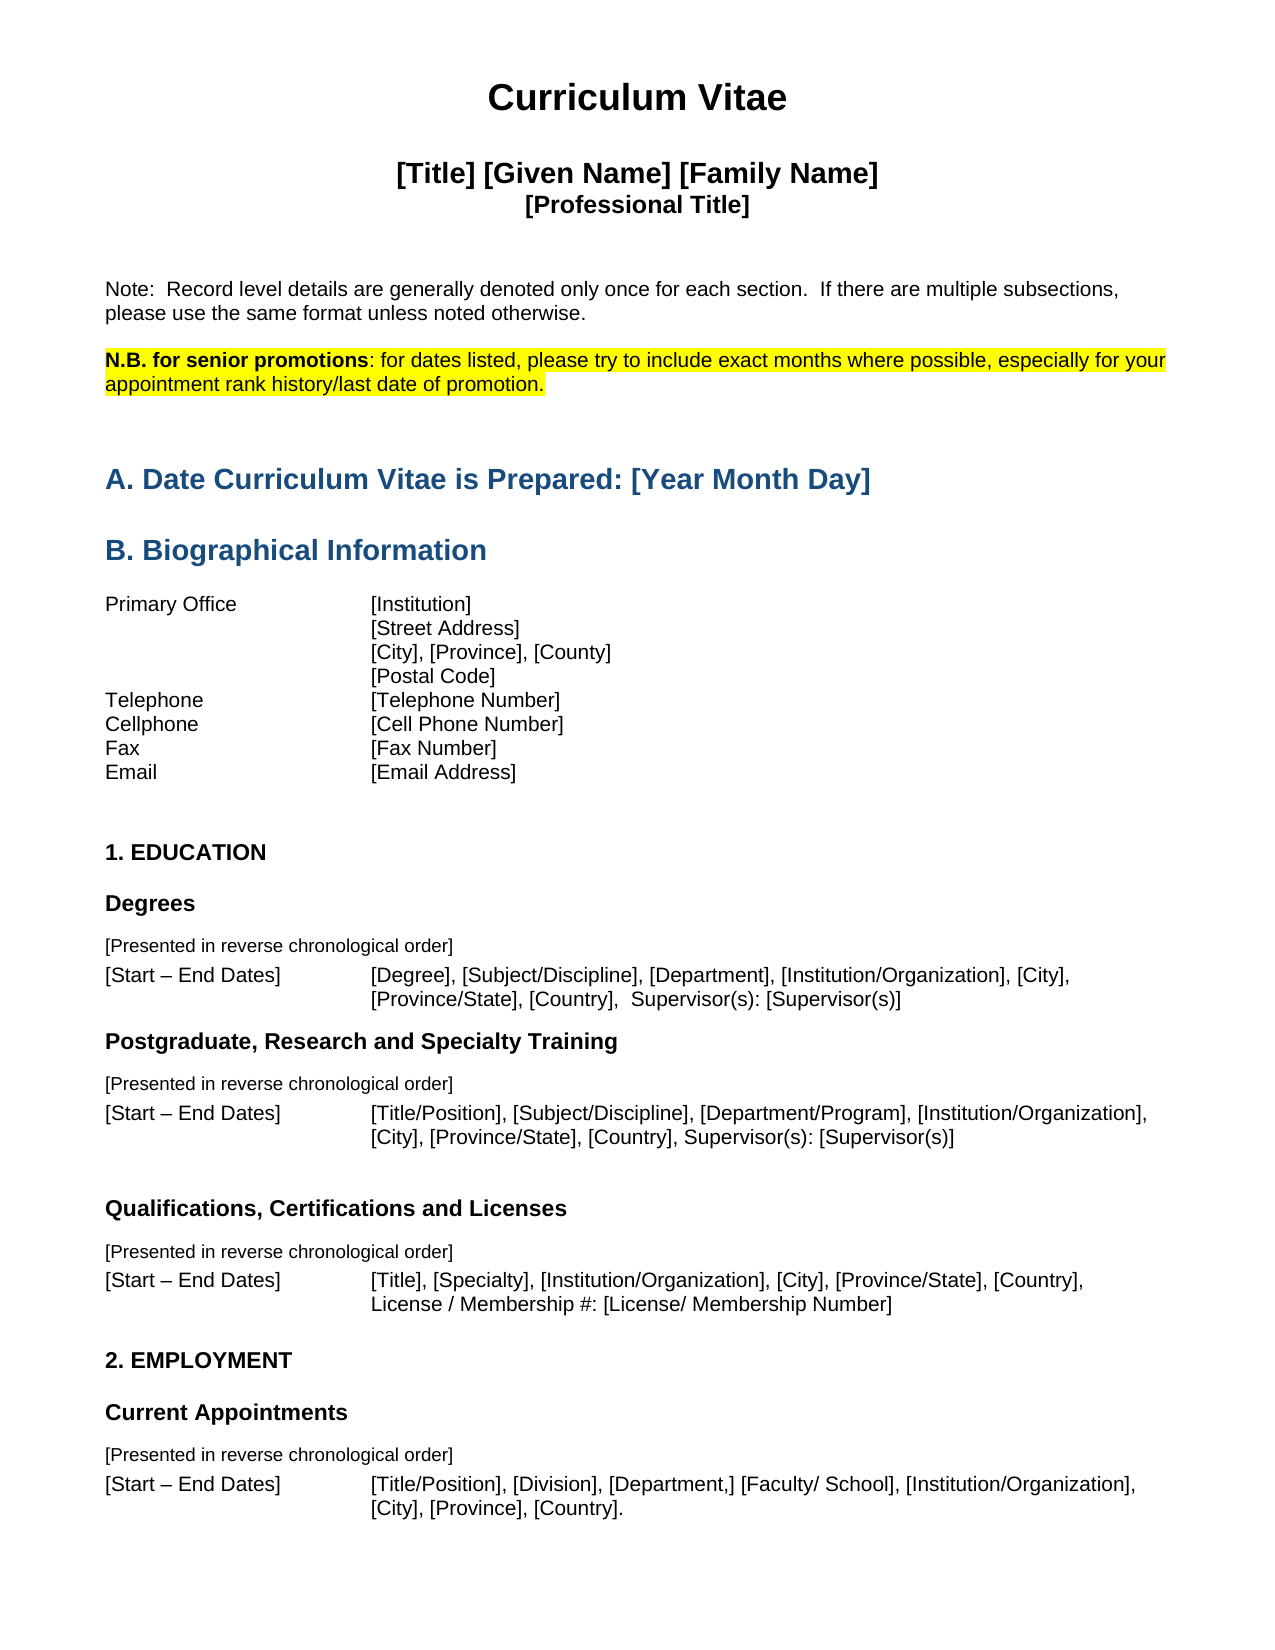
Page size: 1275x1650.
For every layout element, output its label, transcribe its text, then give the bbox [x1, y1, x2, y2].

text [Start – End Dates] [Title/Position], [Subject/Discipline], [Department/Program], [Institution/Organization], [City], [Province/State], [Country], Supervisor(s): [Supervisor(s)] [105, 1101, 1170, 1148]
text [105, 1444, 1170, 1466]
text [Presented in reverse chronological order] [105, 1241, 1170, 1262]
title [Title] [Given Name] [Family Name] [105, 157, 1170, 190]
text [Start – End Dates] [Title], [Specialty], [Institution/Organization], [City], [Province/State], [Country], License / Membership #: [License/ Membership Number] [105, 1268, 1170, 1316]
subtitle Degrees [105, 890, 1170, 917]
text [105, 1472, 1170, 1520]
text Note: Record level details are generally denoted only once for each section. If there are multiple subsections, please use the same format unless noted otherwise. [105, 276, 1170, 324]
subtitle Postgraduate, Research and Specialty Training [105, 1028, 1170, 1054]
subtitle B. Biographical Information [105, 533, 1170, 567]
text N.B. for senior promotions: for dates listed, please try to include exact months where possible, especially for your appointment rank history/last date of promotion. [545, 348, 1170, 396]
subtitle 1. EDUCATION [105, 839, 1170, 865]
title Curriculum Vitae [105, 75, 1170, 157]
subtitle A. Date Curriculum Vitae is Prepared: [Year Month Day] [105, 434, 1170, 496]
text [Presented in reverse chronological order] [105, 935, 1170, 957]
text [Start – End Dates] [Degree], [Subject/Discipline], [Department], [Institution/Organization], [City], [Province/State], [Country], Supervisor(s): [Supervisor(s)] [105, 963, 1170, 1011]
subtitle Current Appointments [105, 1399, 1170, 1425]
subtitle 2. EMPLOYMENT [105, 1347, 1170, 1374]
text [Professional Title] [105, 190, 1170, 219]
text Primary Office [Institution] [Street Address] [City], [Province], [County] [Postal Code] Telephone [Telephone Number] Cellphone [Cell Phone Number] Fax [Fax Number] Email [Email Address] [105, 592, 1170, 808]
subtitle Qualifications, Certifications and Licenses [105, 1195, 1170, 1222]
text [Presented in reverse chronological order] [105, 1073, 1170, 1094]
